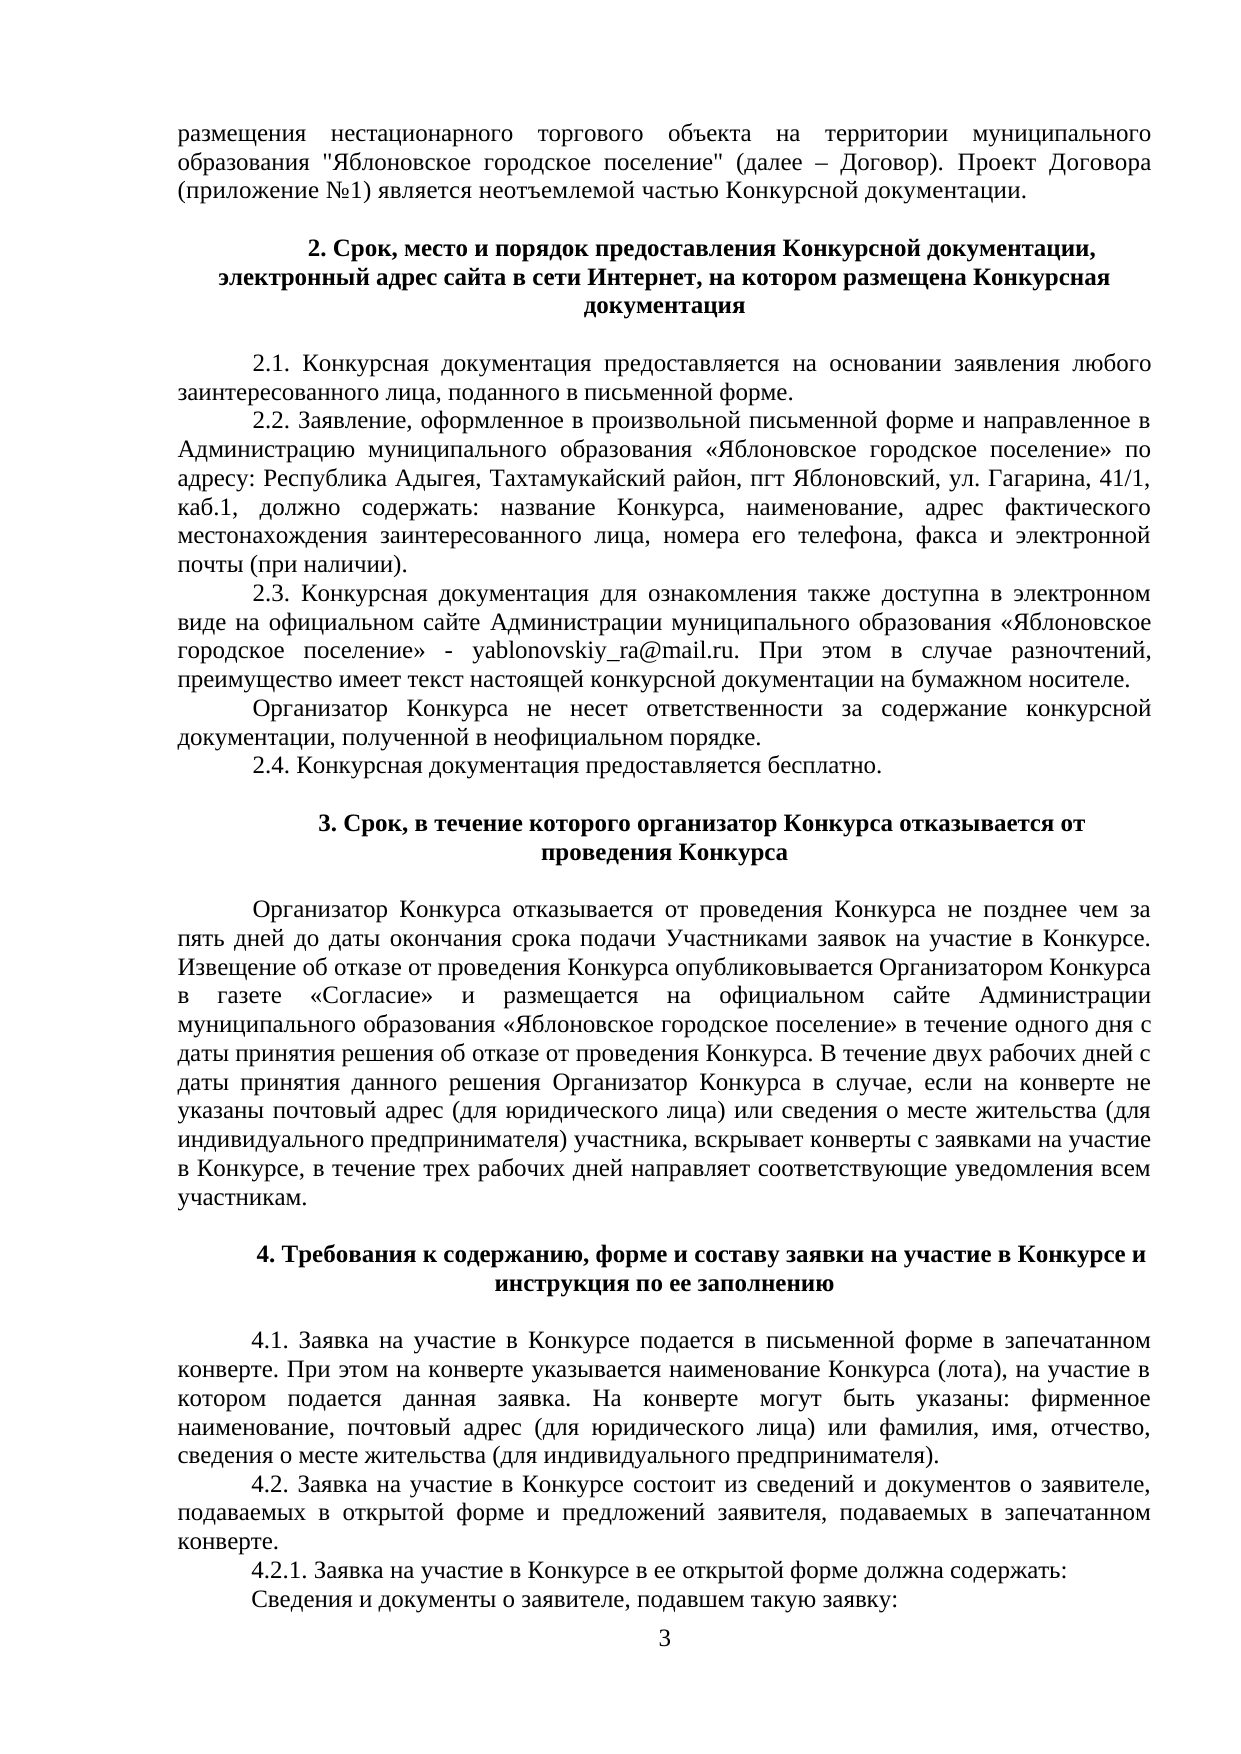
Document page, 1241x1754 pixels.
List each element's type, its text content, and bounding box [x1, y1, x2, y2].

text Сведения и документы о заявителе, подавшем такую заявку: [177, 1584, 1152, 1612]
text 3. Срок, в течение которого организатор Конкурса отказывается от проведения Конкурса [177, 808, 1152, 866]
text 2.1. Конкурсная документация предоставляется на основании заявления любого заинтересованного лица, поданного в письменной форме. [177, 348, 1152, 406]
text 2. Срок, место и порядок предоставления Конкурсной документации, электронный адрес сайта в сети Интернет, на котором размещена Конкурсная документация [177, 233, 1152, 319]
text 2.4. Конкурсная документация предоставляется бесплатно. [177, 751, 1152, 779]
text 2.3. Конкурсная документация для ознакомления также доступна в электронном виде на официальном сайте Администрации муниципального образования «Яблоновское городское поселение» - yablonovskiy_ra@mail.ru. При этом в случае разночтений, преимущество имеет текст настоящей конкурсной документации на бумажном носителе. [177, 578, 1152, 693]
text 4. Требования к содержанию, форме и составу заявки на участие в Конкурсе и инструкция по ее заполнению [177, 1239, 1152, 1297]
text 2.2. Заявление, оформленное в произвольной письменной форме и направленное в Администрацию муниципального образования «Яблоновское городское поселение» по адресу: Республика Адыгея, Тахтамукайский район, пгт Яблоновский, ул. Гагарина, 41/1, каб.1, должно содержать: название Конкурса, наименование, адрес фактического местонахождения заинтересованного лица, номера его телефона, факса и электронной почты (при наличии). [177, 406, 1152, 578]
text 4.2.1. Заявка на участие в Конкурсе в ее открытой форме должна содержать: [177, 1555, 1152, 1584]
text Организатор Конкурса отказывается от проведения Конкурса не позднее чем за пять дней до даты окончания срока подачи Участниками заявок на участие в Конкурсе. Извещение об отказе от проведения Конкурса опубликовывается Организатором Конкурса в газете «Согласие» и размещается на официальном сайте Администрации муниципального образования «Яблоновское городское поселение» в течение одного дня с даты принятия решения об отказе от проведения Конкурса. В течение двух рабочих дней с даты принятия данного решения Организатор Конкурса в случае, если на конверте не указаны почтовый адрес (для юридического лица) или сведения о месте жительства (для индивидуального предпринимателя) участника, вскрывает конверты с заявками на участие в Конкурсе, в течение трех рабочих дней направляет соответствующие уведомления всем участникам. [177, 894, 1152, 1211]
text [177, 118, 1152, 204]
text Организатор Конкурса не несет ответственности за содержание конкурсной документации, полученной в неофициальном порядке. [177, 693, 1152, 751]
text 4.1. Заявка на участие в Конкурсе подается в письменной форме в запечатанном конверте. При этом на конверте указывается наименование Конкурса (лота), на участие в котором подается данная заявка. На конверте могут быть указаны: фирменное наименование, почтовый адрес (для юридического лица) или фамилия, имя, отчество, сведения о месте жительства (для индивидуального предпринимателя). [177, 1326, 1152, 1469]
text 4.2. Заявка на участие в Конкурсе состоит из сведений и документов о заявителе, подаваемых в открытой форме и предложений заявителя, подаваемых в запечатанном конверте. [177, 1469, 1152, 1555]
